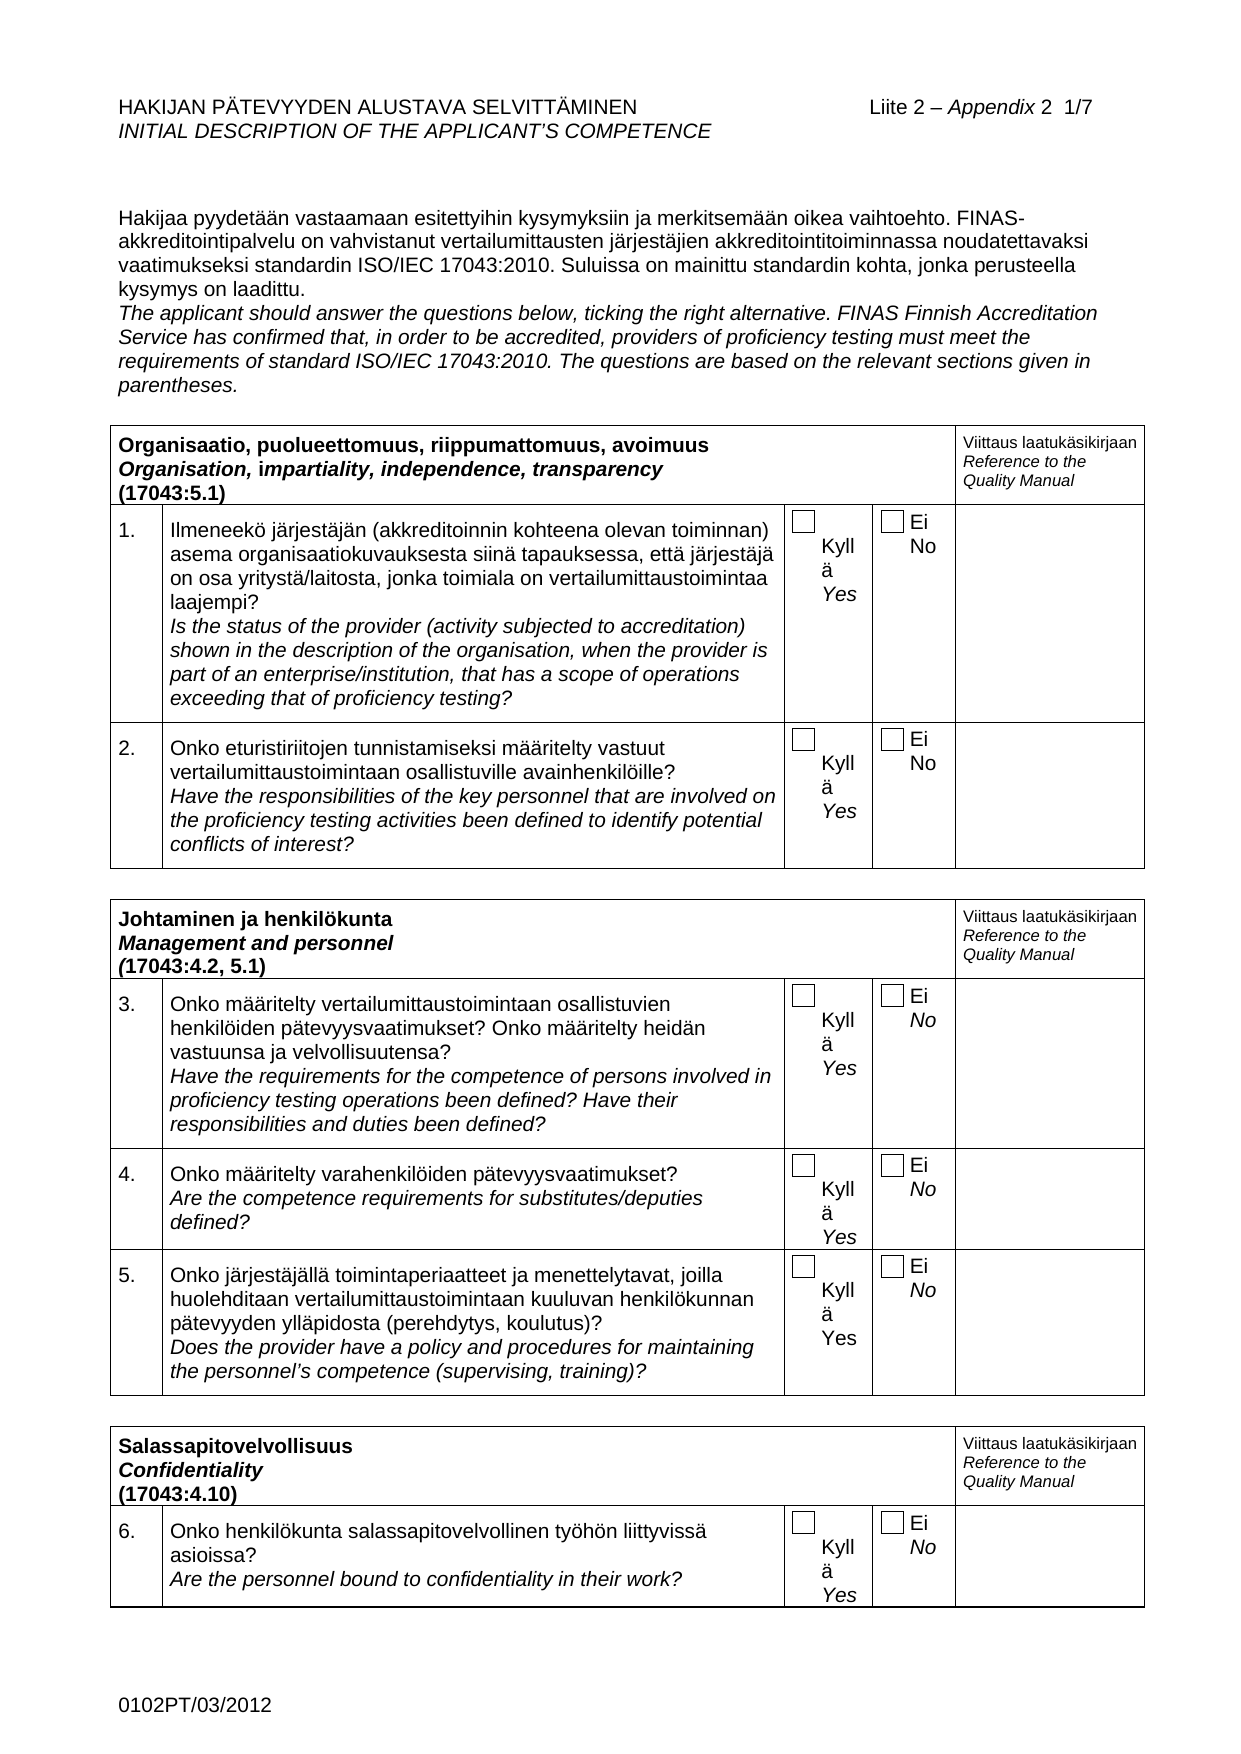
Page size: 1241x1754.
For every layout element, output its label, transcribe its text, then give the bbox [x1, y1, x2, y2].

table_cell 1. [111, 505, 162, 722]
table_cell Kyllä Yes [785, 1250, 872, 1395]
table_header Viittaus laatukäsikirjaan Reference to the Quality Manual [956, 426, 1144, 504]
table_cell [956, 505, 1144, 722]
table_cell Onko määritelty vertailumittaustoimintaan osallistuvien henkilöiden pätevyysvaatimukset? Onko määritelty heidän vastuunsa ja velvollisuutensa? Have the requirements for the competence of persons involved in proficiency testing operations been defined? Have their responsibilities and duties been defined? [163, 979, 784, 1148]
table_cell Kyllä Yes [785, 979, 872, 1148]
table_cell Ei No [873, 723, 955, 868]
table_cell Kyllä Yes [785, 1506, 872, 1606]
table_cell Onko eturistiriitojen tunnistamiseksi määritelty vastuut vertailumittaustoimintaan osallistuville avainhenkilöille? Have the responsibilities of the key personnel that are involved on the proficiency testing activities been defined to identify potential conflicts of interest? [163, 723, 784, 868]
table_cell Onko järjestäjällä toimintaperiaatteet ja menettelytavat, joilla huolehditaan vertailumittaustoimintaan kuuluvan henkilökunnan pätevyyden ylläpidosta (perehdytys, koulutus)? Does the provider have a policy and procedures for maintaining the personnel’s competence (supervising, training)? [163, 1250, 784, 1395]
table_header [111, 1427, 955, 1505]
table_cell [956, 1149, 1144, 1249]
table_cell [956, 979, 1144, 1148]
table_cell Kyllä Yes [785, 1149, 872, 1249]
table_cell Kyllä Yes [785, 505, 872, 722]
table_cell 6. [111, 1506, 162, 1606]
table_header Johtaminen ja henkilökunta Management and personnel (17043:4.2, 5.1) [111, 900, 955, 978]
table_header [956, 1427, 1144, 1505]
table_cell [956, 723, 1144, 868]
table_cell 3. [111, 979, 162, 1148]
table_cell [956, 1250, 1144, 1395]
table_cell Kyllä Yes [785, 723, 872, 868]
table_cell Ei No [873, 1506, 955, 1606]
table_cell Onko määritelty varahenkilöiden pätevyysvaatimukset? Are the competence requirements for substitutes/deputies defined? [163, 1149, 784, 1249]
table_cell 5. [111, 1250, 162, 1395]
table_cell Ilmeneekö järjestäjän (akkreditoinnin kohteena olevan toiminnan) asema organisaatiokuvauksesta siinä tapauksessa, että järjestäjä on osa yritystä/laitosta, jonka toimiala on vertailumittaustoimintaa laajempi? Is the status of the provider (activity subjected to accreditation) shown in the description of the organisation, when the provider is part of an enterprise/institution, that has a scope of operations exceeding that of proficiency testing? [163, 505, 784, 722]
table_cell Ei No [873, 505, 955, 722]
table_header Organisaatio, puolueettomuus, riippumattomuus, avoimuus Organisation, impartiality, independence, transparency (17043:5.1) [111, 426, 955, 504]
table_cell Onko henkilökunta salassapitovelvollinen työhön liittyvissä asioissa? Are the personnel bound to confidentiality in their work? [163, 1506, 784, 1606]
table_cell Ei No [873, 1250, 955, 1395]
table_cell 4. [111, 1149, 162, 1249]
table_cell [956, 1506, 1144, 1606]
text Hakijaa pyydetään vastaamaan esitettyihin kysymyksiin ja merkitsemään oikea vaihtoehto. FINAS-akkreditointipalvelu on vahvistanut vertailumittausten järjestäjien akkreditointitoiminnassa noudatettavaksi vaatimukseksi standardin ISO/IEC 17043:2010. Suluissa on mainittu standardin kohta, jonka perusteella kysymys on laadittu. The applicant should answer the questions below, ticking the right alternative. FINAS Finnish Accreditation Service has confirmed that, in order to be accredited, providers of proficiency testing must meet the requirements of standard ISO/IEC 17043:2010. The questions are based on the relevant sections given in parentheses. [118, 205, 1122, 397]
table_cell Ei No [873, 979, 955, 1148]
table_header Viittaus laatukäsikirjaan Reference to the Quality Manual [956, 900, 1144, 978]
table_cell Ei No [873, 1149, 955, 1249]
table_cell 2. [111, 723, 162, 868]
